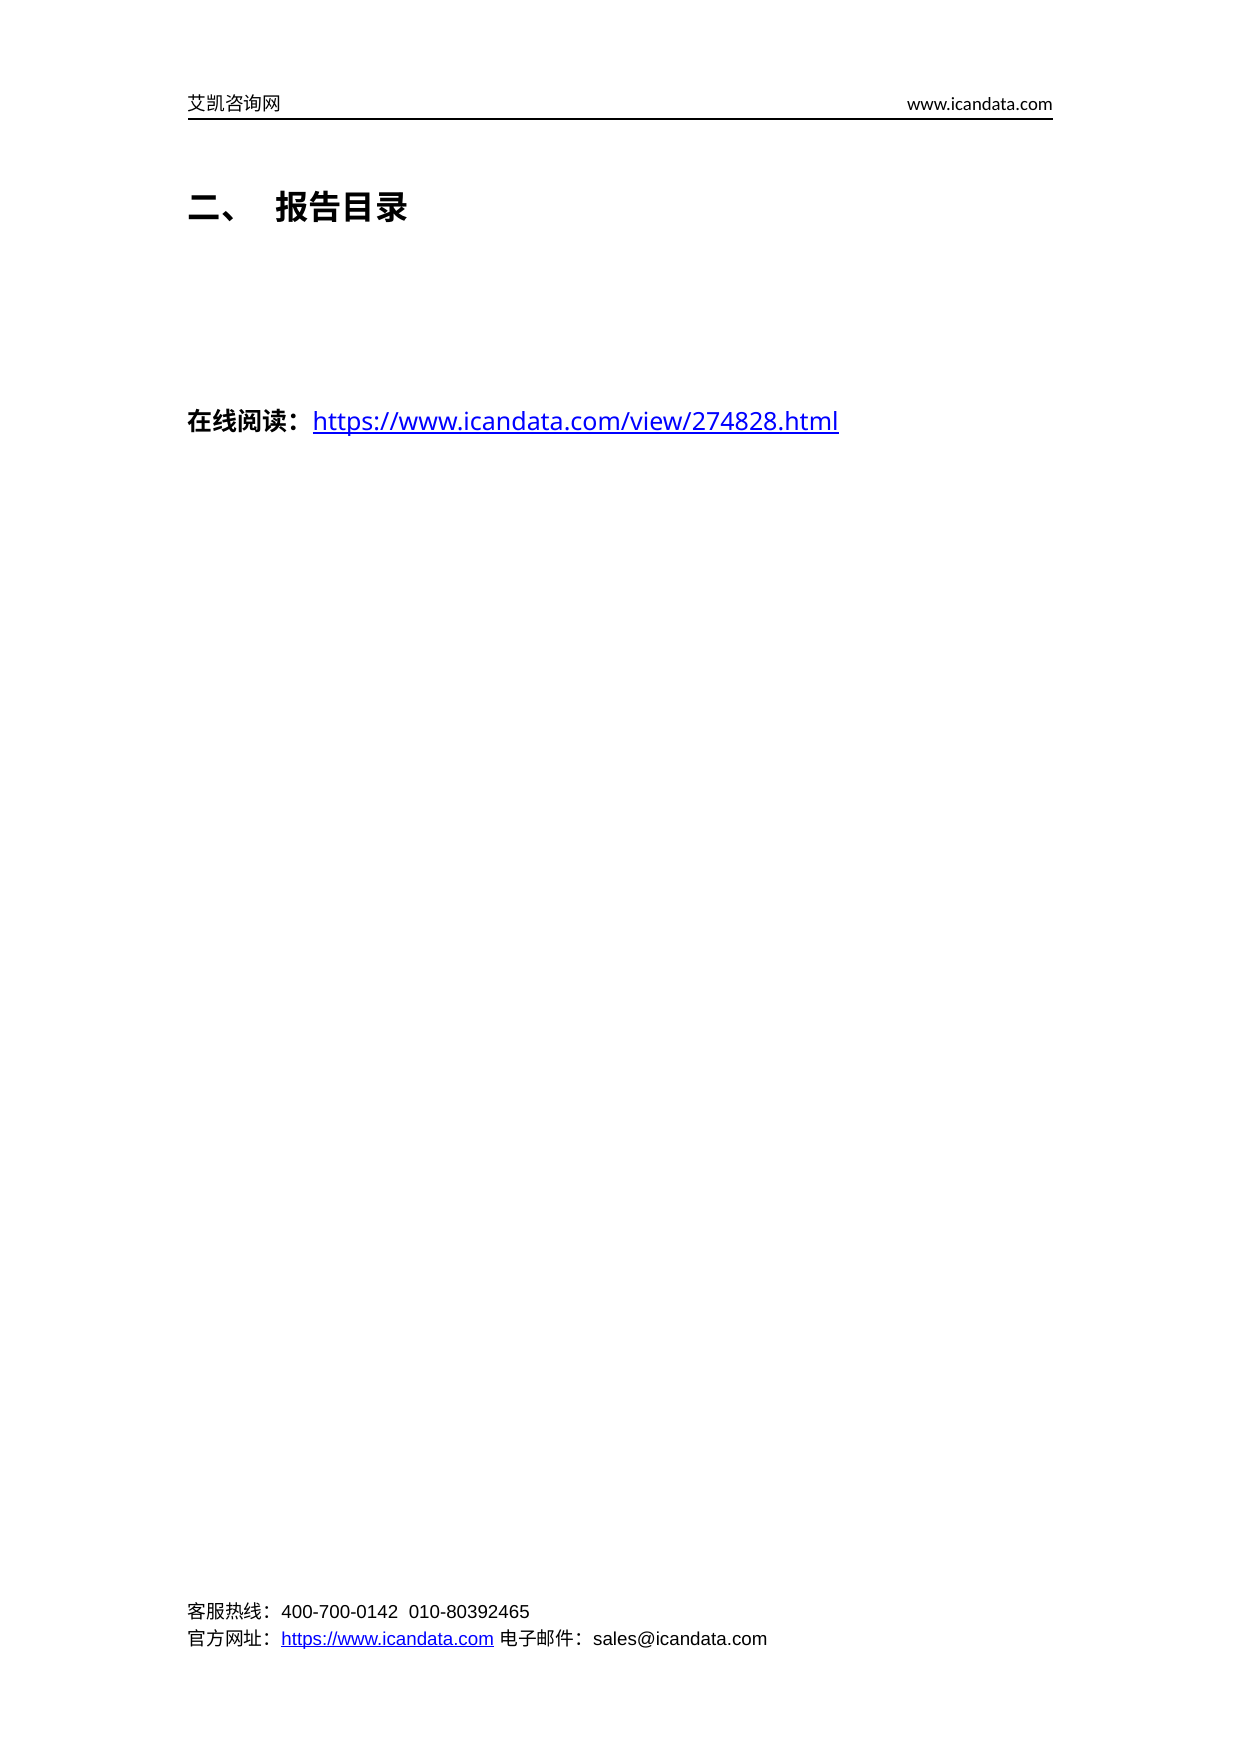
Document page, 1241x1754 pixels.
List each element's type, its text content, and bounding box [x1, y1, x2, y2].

subtitle 报告目录 [187, 172, 1053, 237]
text 在线阅读：https://www.icandata.com/view/274828.html [187, 387, 1053, 452]
